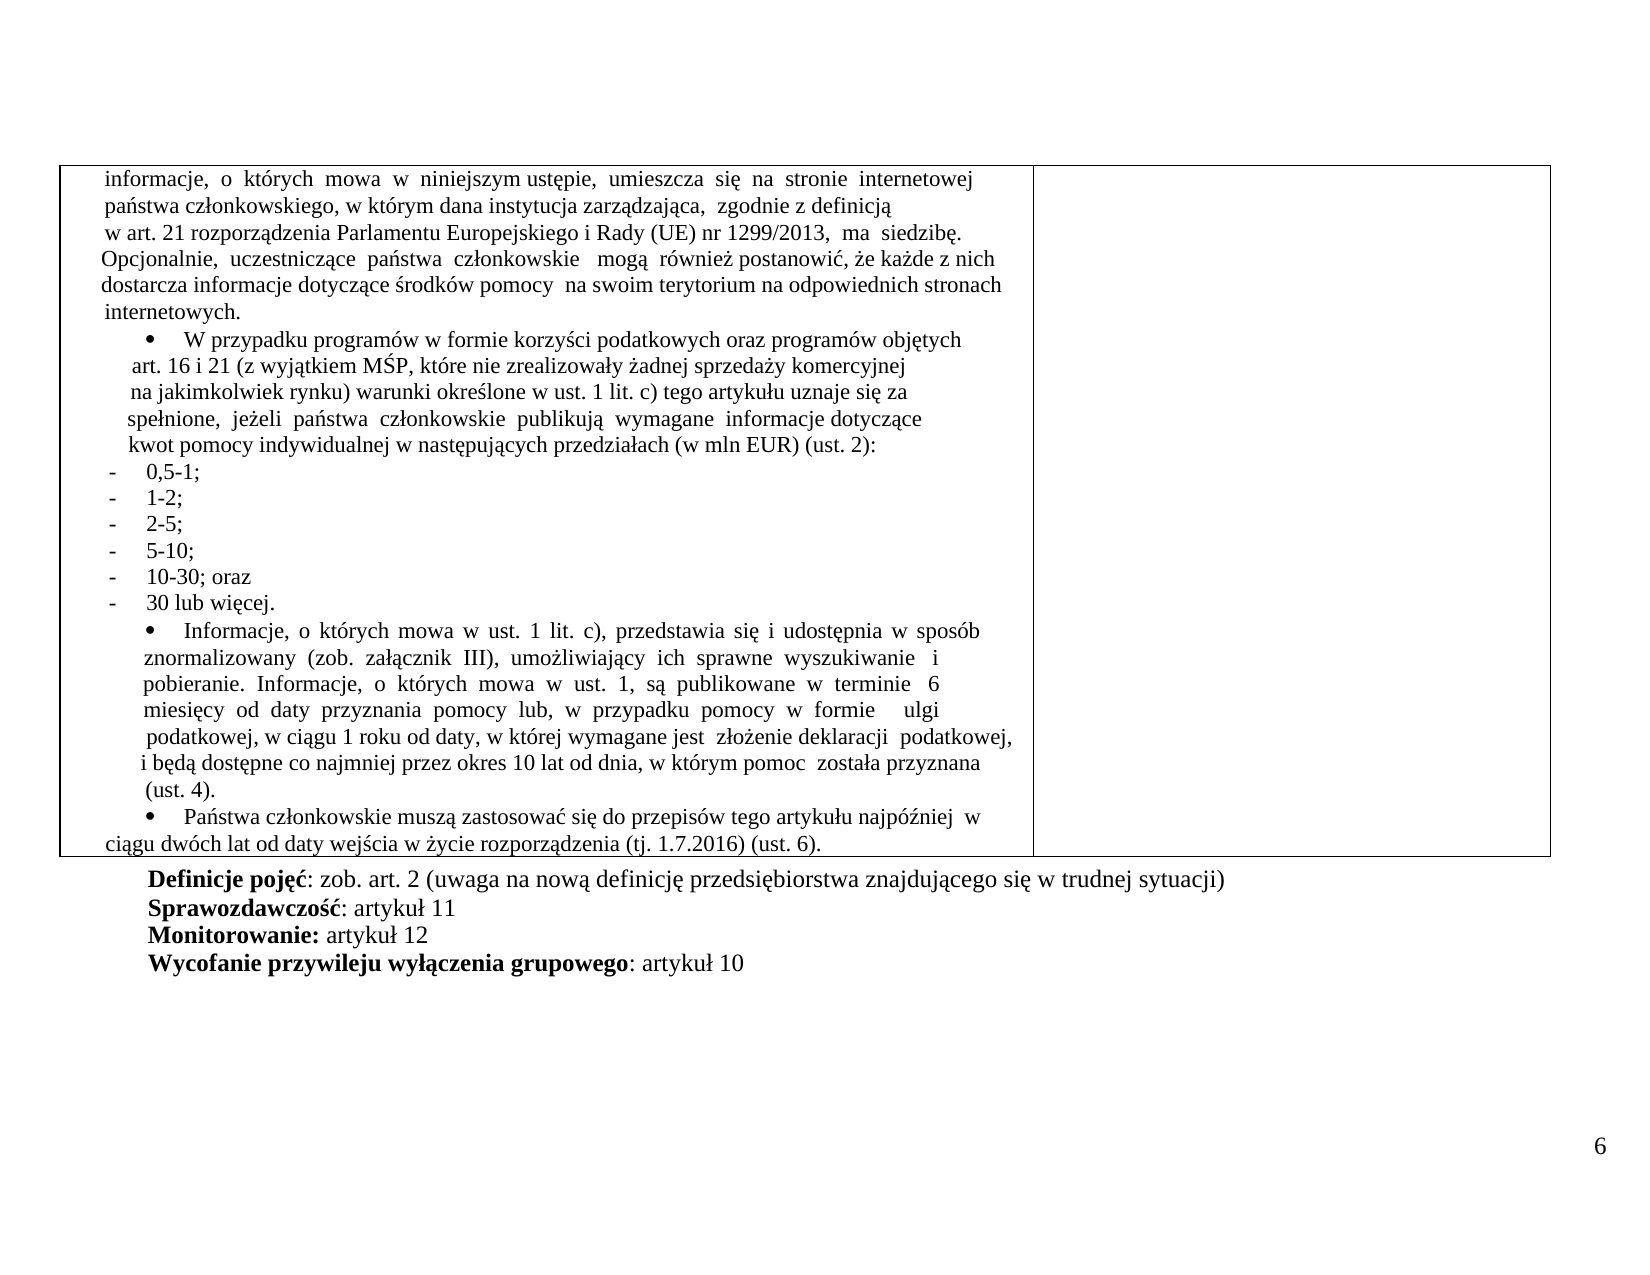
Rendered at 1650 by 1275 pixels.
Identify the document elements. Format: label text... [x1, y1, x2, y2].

table_cell Opcjonalnie, uczestniczące państwa członkowskie mogą również postanowić, że każde z nich [61, 246, 1033, 272]
table_cell spełnione, jeżeli państwa członkowskie publikują wymagane informacje dotyczące [61, 405, 1033, 432]
table_cell Informacje, o których mowa w ust. 1 lit. c), przedstawia się i udostępnia w sposób [61, 617, 1033, 644]
table_cell pobieranie. Informacje, o których mowa w ust. 1, są publikowane w terminie 6 [61, 671, 1033, 697]
table_cell - 10-30; oraz [61, 564, 1033, 590]
table_cell dostarcza informacje dotyczące środków pomocy na swoim terytorium na odpowiednich stronach [61, 272, 1033, 298]
table_header [1034, 166, 1550, 856]
table_cell - 5-10; [61, 537, 1033, 563]
table_cell - 30 lub więcej. [61, 590, 1033, 617]
table_cell kwot pomocy indywidualnej w następujących przedziałach (w mln EUR) (ust. 2): [61, 432, 1033, 458]
table_cell W przypadku programów w formie korzyści podatkowych oraz programów objętych [61, 325, 1033, 353]
table_cell podatkowej, w ciągu 1 roku od daty, w której wymagane jest złożenie deklaracji podatkowej, [61, 723, 1033, 749]
text Monitorowanie: artykuł 12 [148, 922, 1541, 948]
table_cell znormalizowany (zob. załącznik III), umożliwiający ich sprawne wyszukiwanie i [61, 644, 1033, 671]
table_cell - 1-2; [61, 484, 1033, 511]
text Wycofanie przywileju wyłączenia grupowego: artykuł 10 [148, 948, 1541, 977]
table_cell państwa członkowskiego, w którym dana instytucja zarządzająca, zgodnie z definicją [61, 193, 1033, 219]
table_cell na jakimkolwiek rynku) warunki określone w ust. 1 lit. c) tego artykułu uznaje się za [61, 379, 1033, 405]
text Definicje pojęć: zob. art. 2 (uwaga na nową definicję przedsiębiorstwa znajdującego się w trudnej sytuacji) [148, 857, 1541, 893]
table_cell internetowych. [61, 298, 1033, 325]
table_cell Państwa członkowskie muszą zastosować się do przepisów tego artykułu najpóźniej w [61, 803, 1033, 830]
table_cell miesięcy od daty przyznania pomocy lub, w przypadku pomocy w formie ulgi [61, 697, 1033, 723]
table_cell art. 16 i 21 (z wyjątkiem MŚP, które nie zrealizowały żadnej sprzedaży komercyjnej [61, 353, 1033, 379]
text Sprawozdawczość: artykuł 11 [148, 893, 1541, 922]
table_cell ciągu dwóch lat od daty wejścia w życie rozporządzenia (tj. 1.7.2016) (ust. 6). [61, 830, 1033, 856]
table_cell - 2-5; [61, 511, 1033, 537]
table_cell (ust. 4). [61, 776, 1033, 803]
table_header informacje, o których mowa w niniejszym ustępie, umieszcza się na stronie internetowej [61, 166, 1033, 193]
table_cell w art. 21 rozporządzenia Parlamentu Europejskiego i Rady (UE) nr 1299/2013, ma siedzibę. [61, 219, 1033, 246]
table_cell - 0,5-1; [61, 458, 1033, 484]
table_cell i będą dostępne co najmniej przez okres 10 lat od dnia, w którym pomoc została przyznana [61, 750, 1033, 776]
